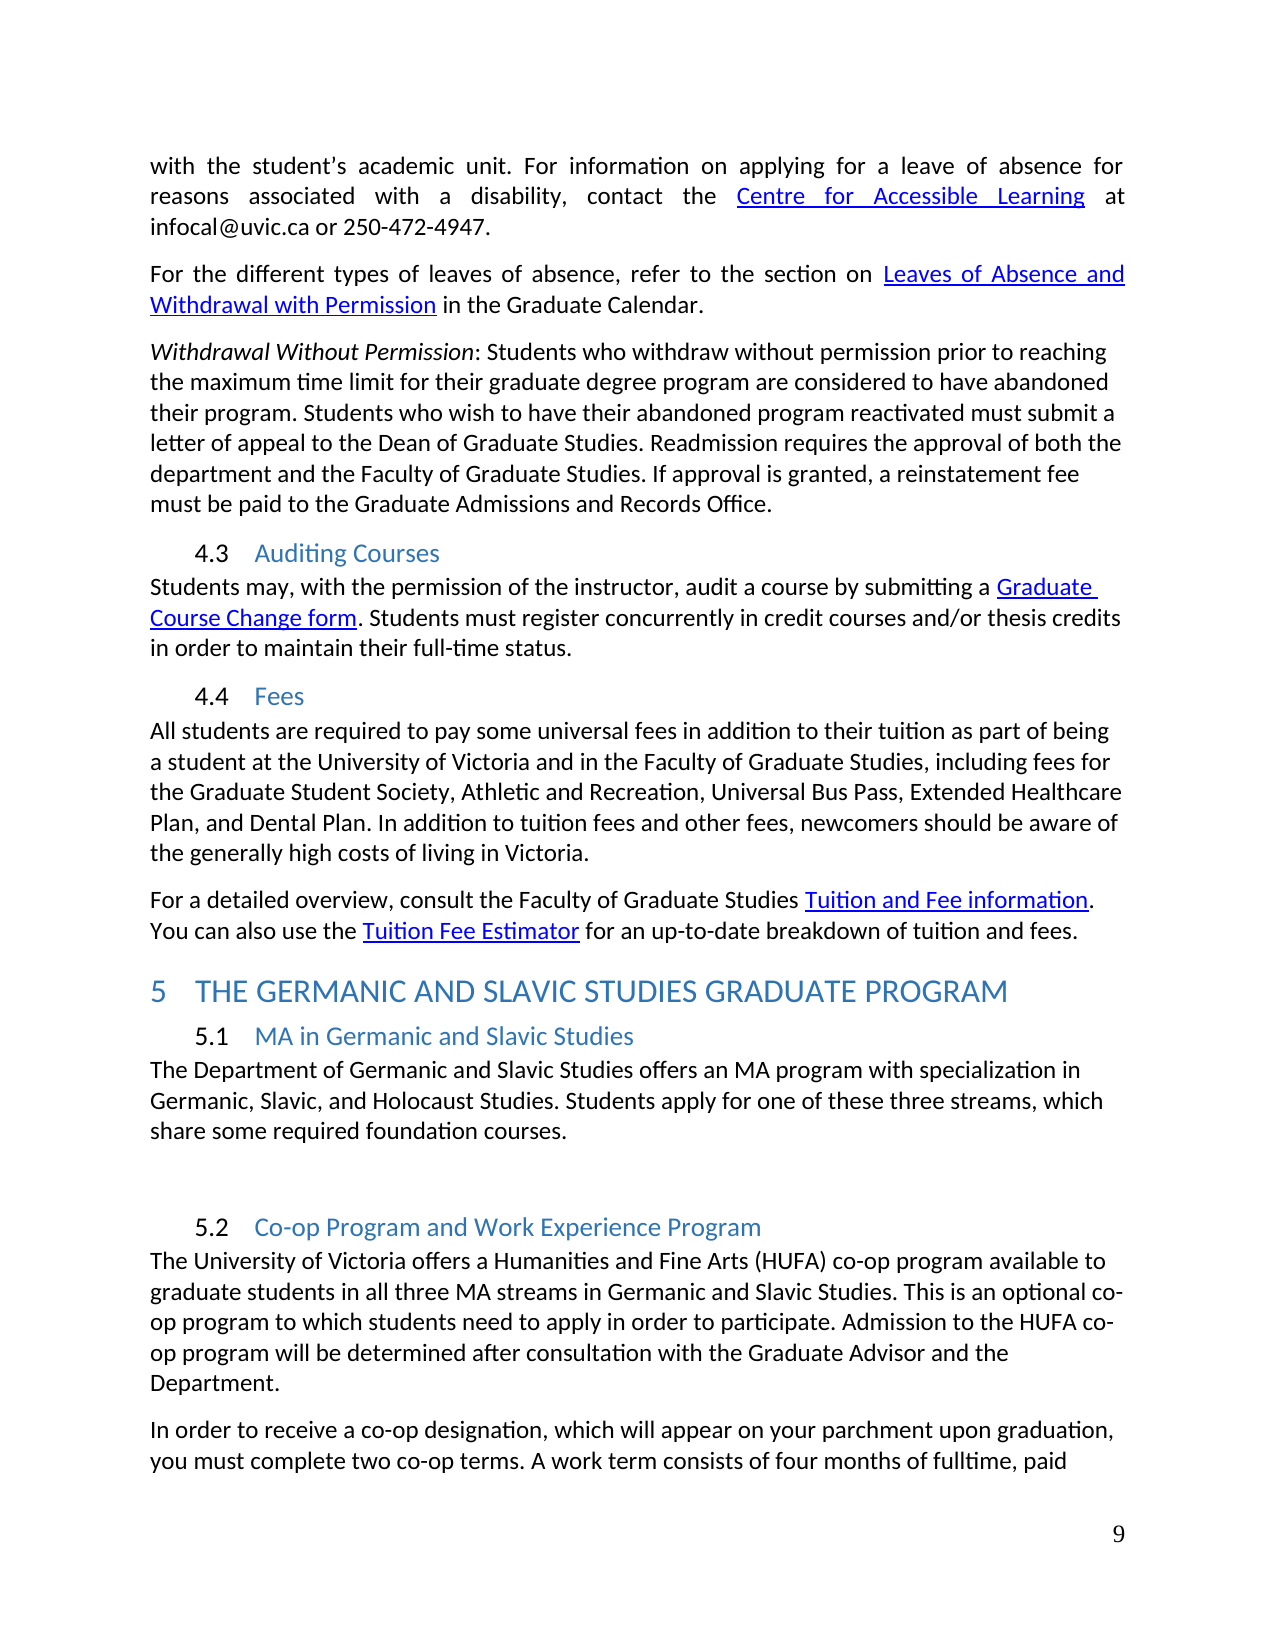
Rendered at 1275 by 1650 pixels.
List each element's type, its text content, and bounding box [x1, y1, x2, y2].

subtitle Co-op Program and Work Experience Program [194, 1210, 1125, 1243]
text The Department of Germanic and Slavic Studies offers an MA program with specialization in Germanic, Slavic, and Holocaust Studies. Students apply for one of these three streams, which share some required foundation courses. [150, 1054, 1125, 1146]
text For the different types of leaves of absence, refer to the section on Leaves of Absence and Withdrawal with Permission in the Graduate Calendar. [150, 258, 1125, 319]
text For a detailed overview, consult the Faculty of Graduate Studies Tuition and Fee information. You can also use the Tuition Fee Estimator for an up-to-date breakdown of tuition and fees. [150, 884, 1125, 946]
subtitle Fees [194, 679, 1125, 713]
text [150, 150, 1125, 242]
subtitle THE GERMANIC AND SLAVIC STUDIES GRADUATE PROGRAM [150, 971, 1125, 1011]
text All students are required to pay some universal fees in addition to their tuition as part of being a student at the University of Victoria and in the Faculty of Graduate Studies, including fees for the Graduate Student Society, Athletic and Recreation, Universal Bus Pass, Extended Healthcare Plan, and Dental Plan. In addition to tuition fees and other fees, newcomers should be aware of the generally high costs of living in Victoria. [150, 715, 1125, 868]
text Withdrawal Without Permission: Students who withdraw without permission prior to reaching the maximum time limit for their graduate degree program are considered to have abandoned their program. Students who wish to have their abandoned program reactivated must submit a letter of appeal to the Dean of Graduate Studies. Readmission requires the approval of both the department and the Faculty of Graduate Studies. If approval is granted, a reinstatement fee must be paid to the Graduate Admissions and Records Office. [150, 336, 1125, 519]
subtitle MA in Germanic and Slavic Studies [194, 1019, 1125, 1052]
text The University of Victoria offers a Humanities and Fine Arts (HUFA) co-op program available to graduate students in all three MA streams in Germanic and Slavic Studies. This is an optional co-op program to which students need to apply in order to participate. Admission to the HUFA co-op program will be determined after consultation with the Graduate Advisor and the Department. [150, 1245, 1125, 1398]
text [150, 1414, 1125, 1476]
subtitle Auditing Courses [194, 536, 1125, 569]
text Students may, with the permission of the instructor, audit a course by submitting a Graduate Course Change form. Students must register concurrently in credit courses and/or thesis credits in order to maintain their full-time status. [150, 571, 1125, 663]
